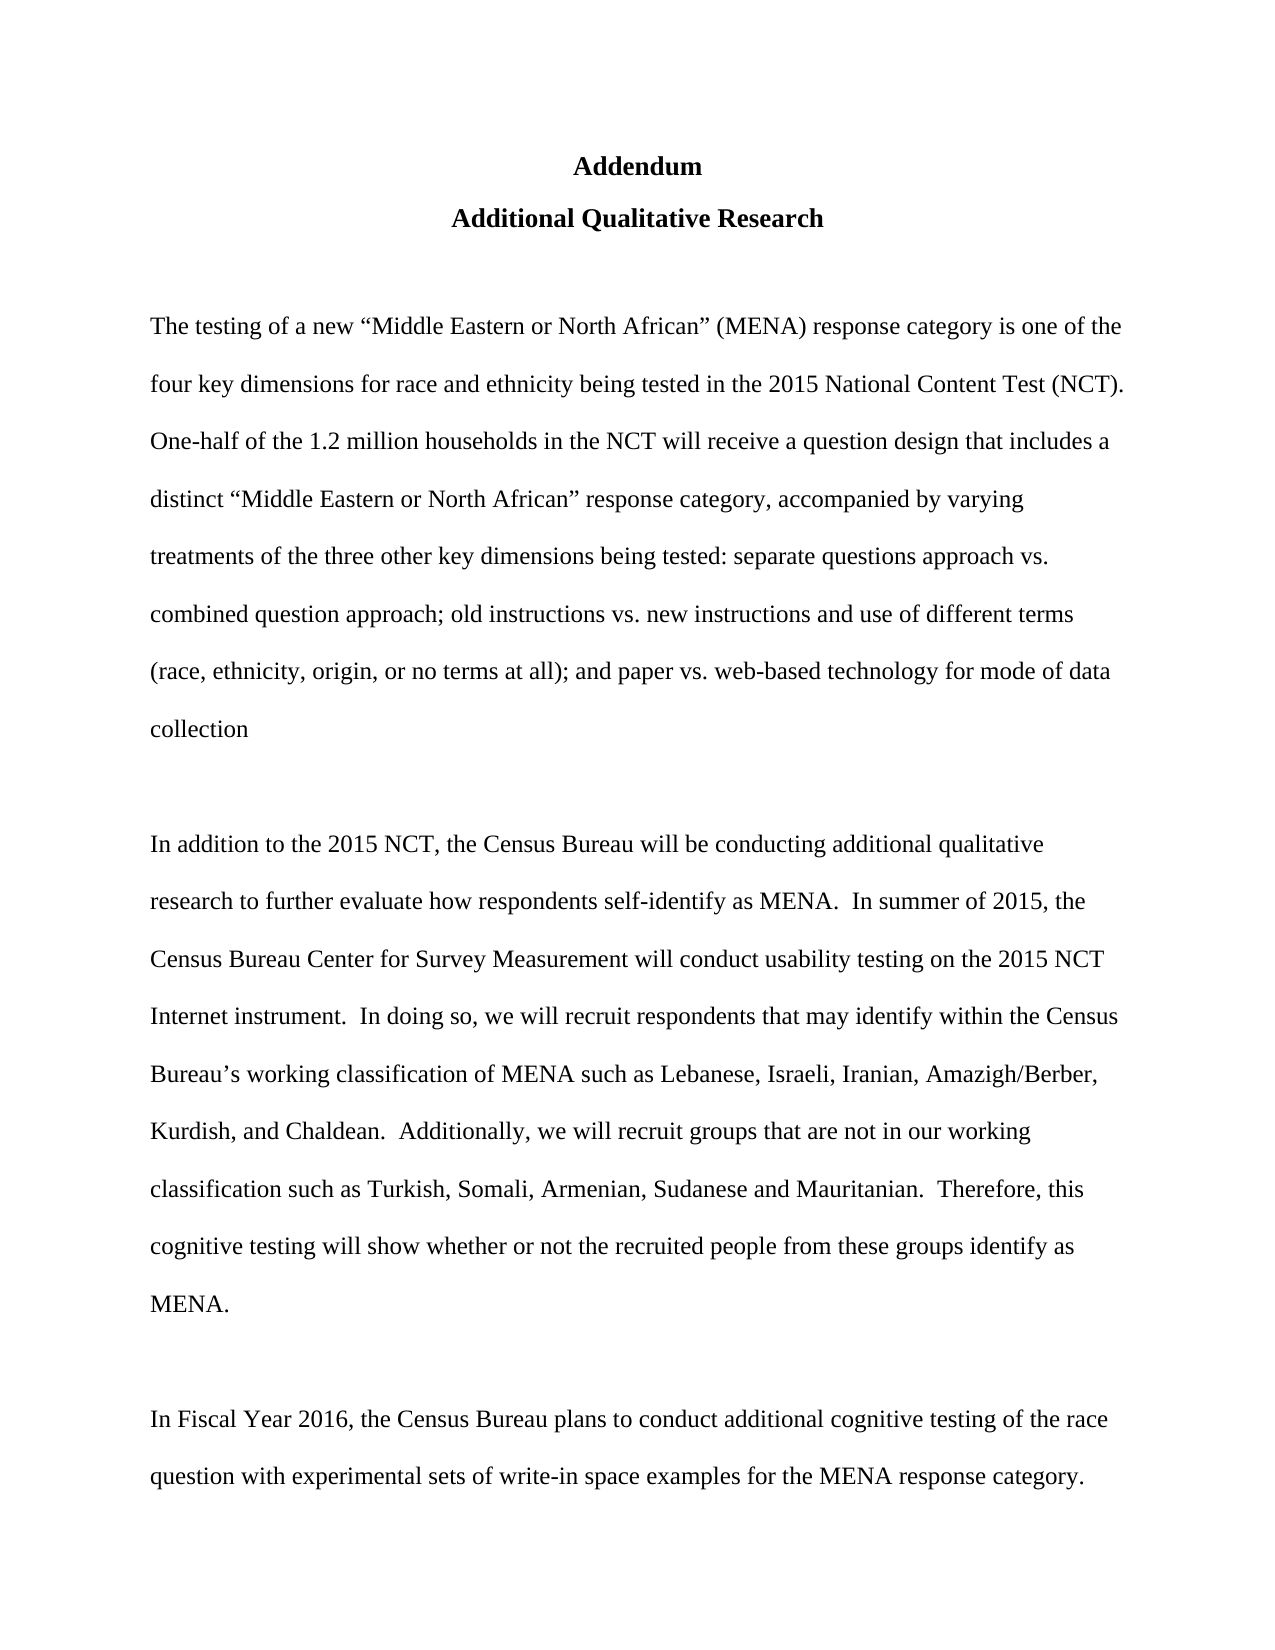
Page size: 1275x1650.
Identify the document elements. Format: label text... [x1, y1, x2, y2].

text In addition to the 2015 NCT, the Census Bureau will be conducting additional qualitative research to further evaluate how respondents self-identify as MENA. In summer of 2015, the Census Bureau Center for Survey Measurement will conduct usability testing on the 2015 NCT Internet instrument. In doing so, we will recruit respondents that may identify within the Census Bureau’s working classification of MENA such as Lebanese, Israeli, Iranian, Amazigh/Berber, Kurdish, and Chaldean. Additionally, we will recruit groups that are not in our working classification such as Turkish, Somali, Armenian, Sudanese and Mauritanian. Therefore, this cognitive testing will show whether or not the recruited people from these groups identify as MENA. [150, 829, 1125, 1318]
text Additional Qualitative Research [150, 202, 1125, 233]
text Addendum [150, 150, 1125, 181]
text The testing of a new “Middle Eastern or North African” (MENA) response category is one of the four key dimensions for race and ethnicity being tested in the 2015 National Content Test (NCT). One-half of the 1.2 million households in the NCT will receive a question design that includes a distinct “Middle Eastern or North African” response category, accompanied by varying treatments of the three other key dimensions being tested: separate questions approach vs. combined question approach; old instructions vs. new instructions and use of different terms (race, ethnicity, origin, or no terms at all); and paper vs. web-based technology for mode of data collection [150, 311, 1125, 743]
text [150, 1404, 1125, 1490]
